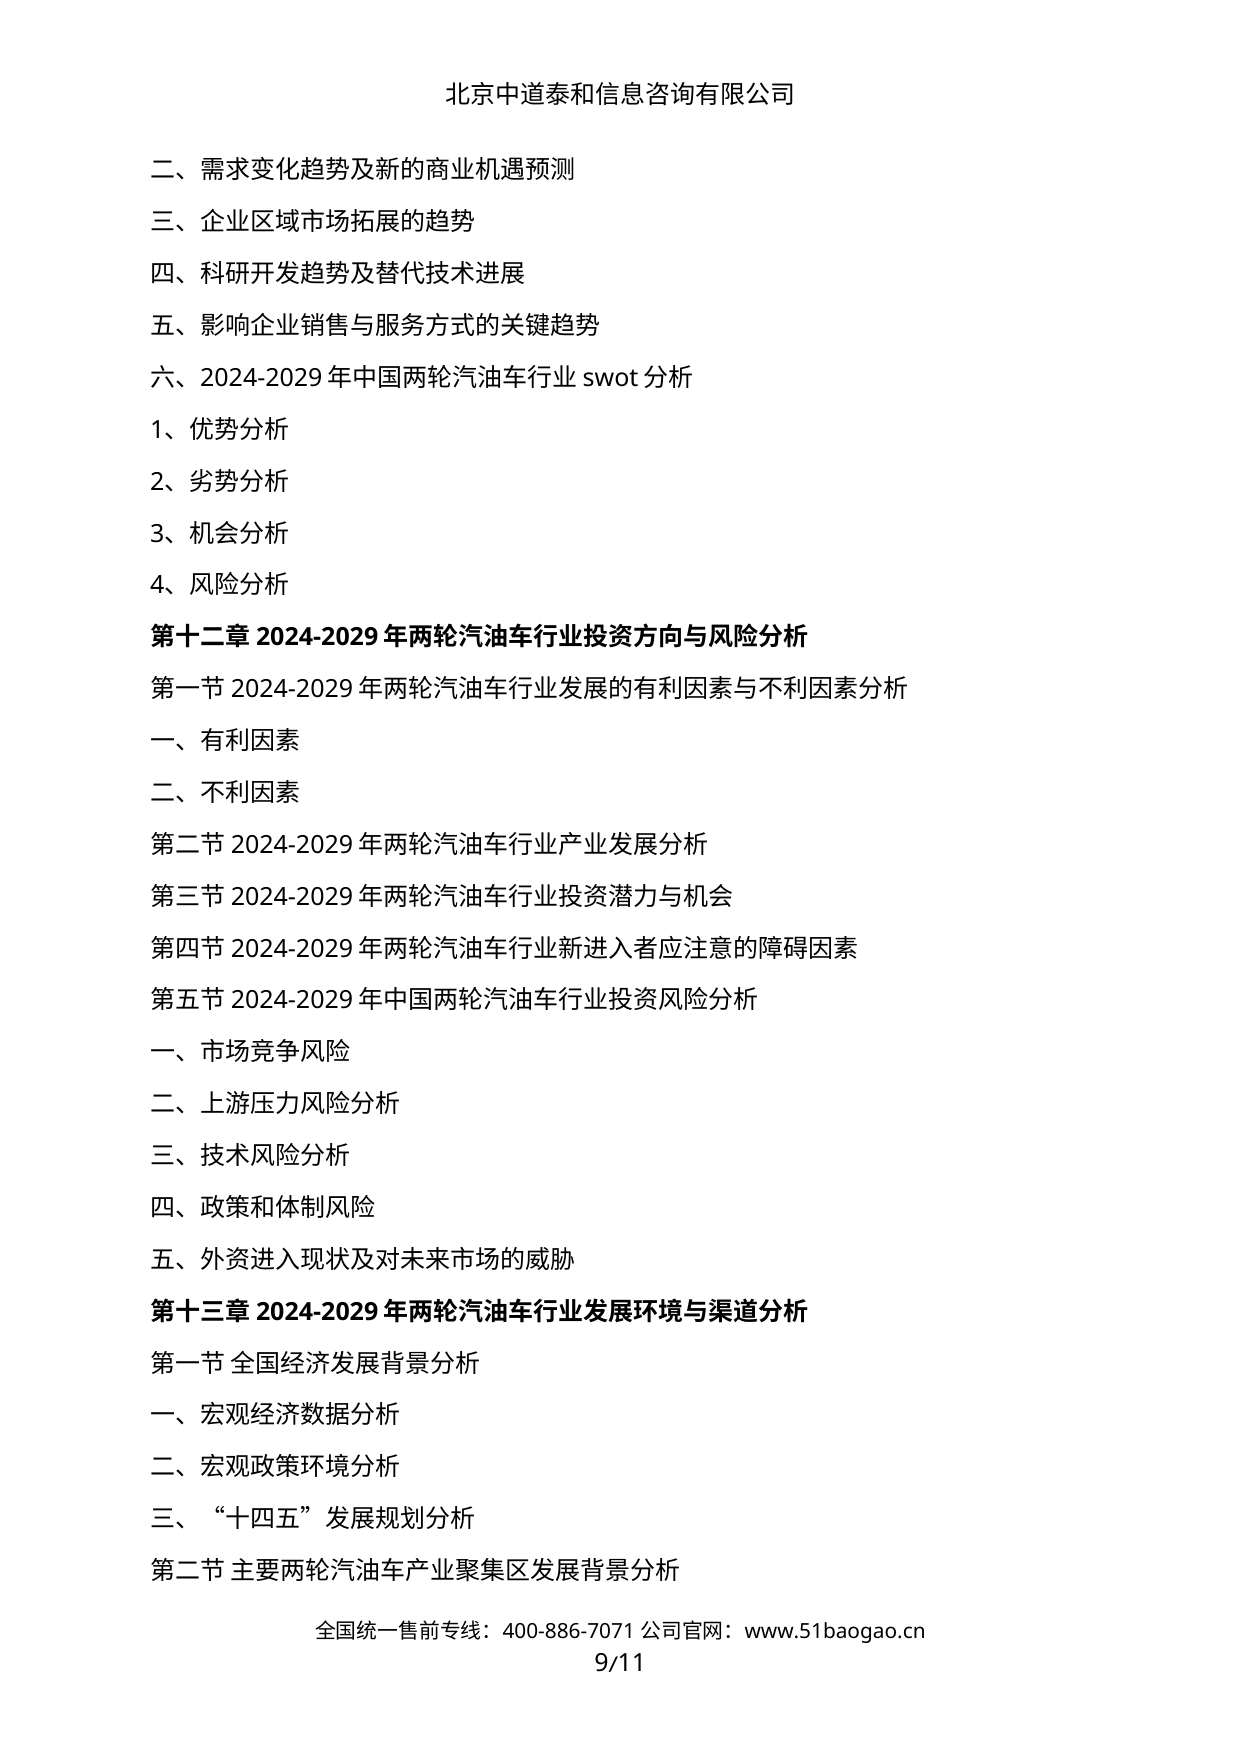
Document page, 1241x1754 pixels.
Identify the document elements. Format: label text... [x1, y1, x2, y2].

text 一、有利因素 [150, 721, 1090, 757]
text 五、影响企业销售与服务方式的关键趋势 [150, 306, 1090, 342]
text 二、需求变化趋势及新的商业机遇预测 [150, 150, 1090, 186]
text 第五节 2024-2029年中国两轮汽油车行业投资风险分析 [150, 980, 1090, 1016]
text 第一节 全国经济发展背景分析 [150, 1343, 1090, 1379]
text 一、市场竞争风险 [150, 1032, 1090, 1068]
text 2、劣势分析 [150, 461, 1090, 497]
text 一、宏观经济数据分析 [150, 1395, 1090, 1431]
text 二、不利因素 [150, 772, 1090, 809]
text 三、企业区域市场拓展的趋势 [150, 202, 1090, 238]
text 六、2024-2029年中国两轮汽油车行业swot分析 [150, 357, 1090, 394]
text 二、上游压力风险分析 [150, 1084, 1090, 1120]
text 四、科研开发趋势及替代技术进展 [150, 254, 1090, 290]
text 第十二章 2024-2029年两轮汽油车行业投资方向与风险分析 [150, 617, 1090, 653]
text 五、外资进入现状及对未来市场的威胁 [150, 1239, 1090, 1276]
text 第二节 2024-2029年两轮汽油车行业产业发展分析 [150, 824, 1090, 861]
text 第三节 2024-2029年两轮汽油车行业投资潜力与机会 [150, 876, 1090, 912]
text 3、机会分析 [150, 513, 1090, 549]
text 二、宏观政策环境分析 [150, 1447, 1090, 1483]
text 第一节 2024-2029年两轮汽油车行业发展的有利因素与不利因素分析 [150, 669, 1090, 705]
text 第十三章 2024-2029年两轮汽油车行业发展环境与渠道分析 [150, 1291, 1090, 1327]
text 第四节 2024-2029年两轮汽油车行业新进入者应注意的障碍因素 [150, 928, 1090, 964]
text 三、“十四五”发展规划分析 [150, 1499, 1090, 1535]
text 四、政策和体制风险 [150, 1187, 1090, 1224]
text 1、优势分析 [150, 409, 1090, 446]
text 4、风险分析 [150, 565, 1090, 601]
text 三、技术风险分析 [150, 1136, 1090, 1172]
text 第二节 主要两轮汽油车产业聚集区发展背景分析 [150, 1551, 1090, 1587]
